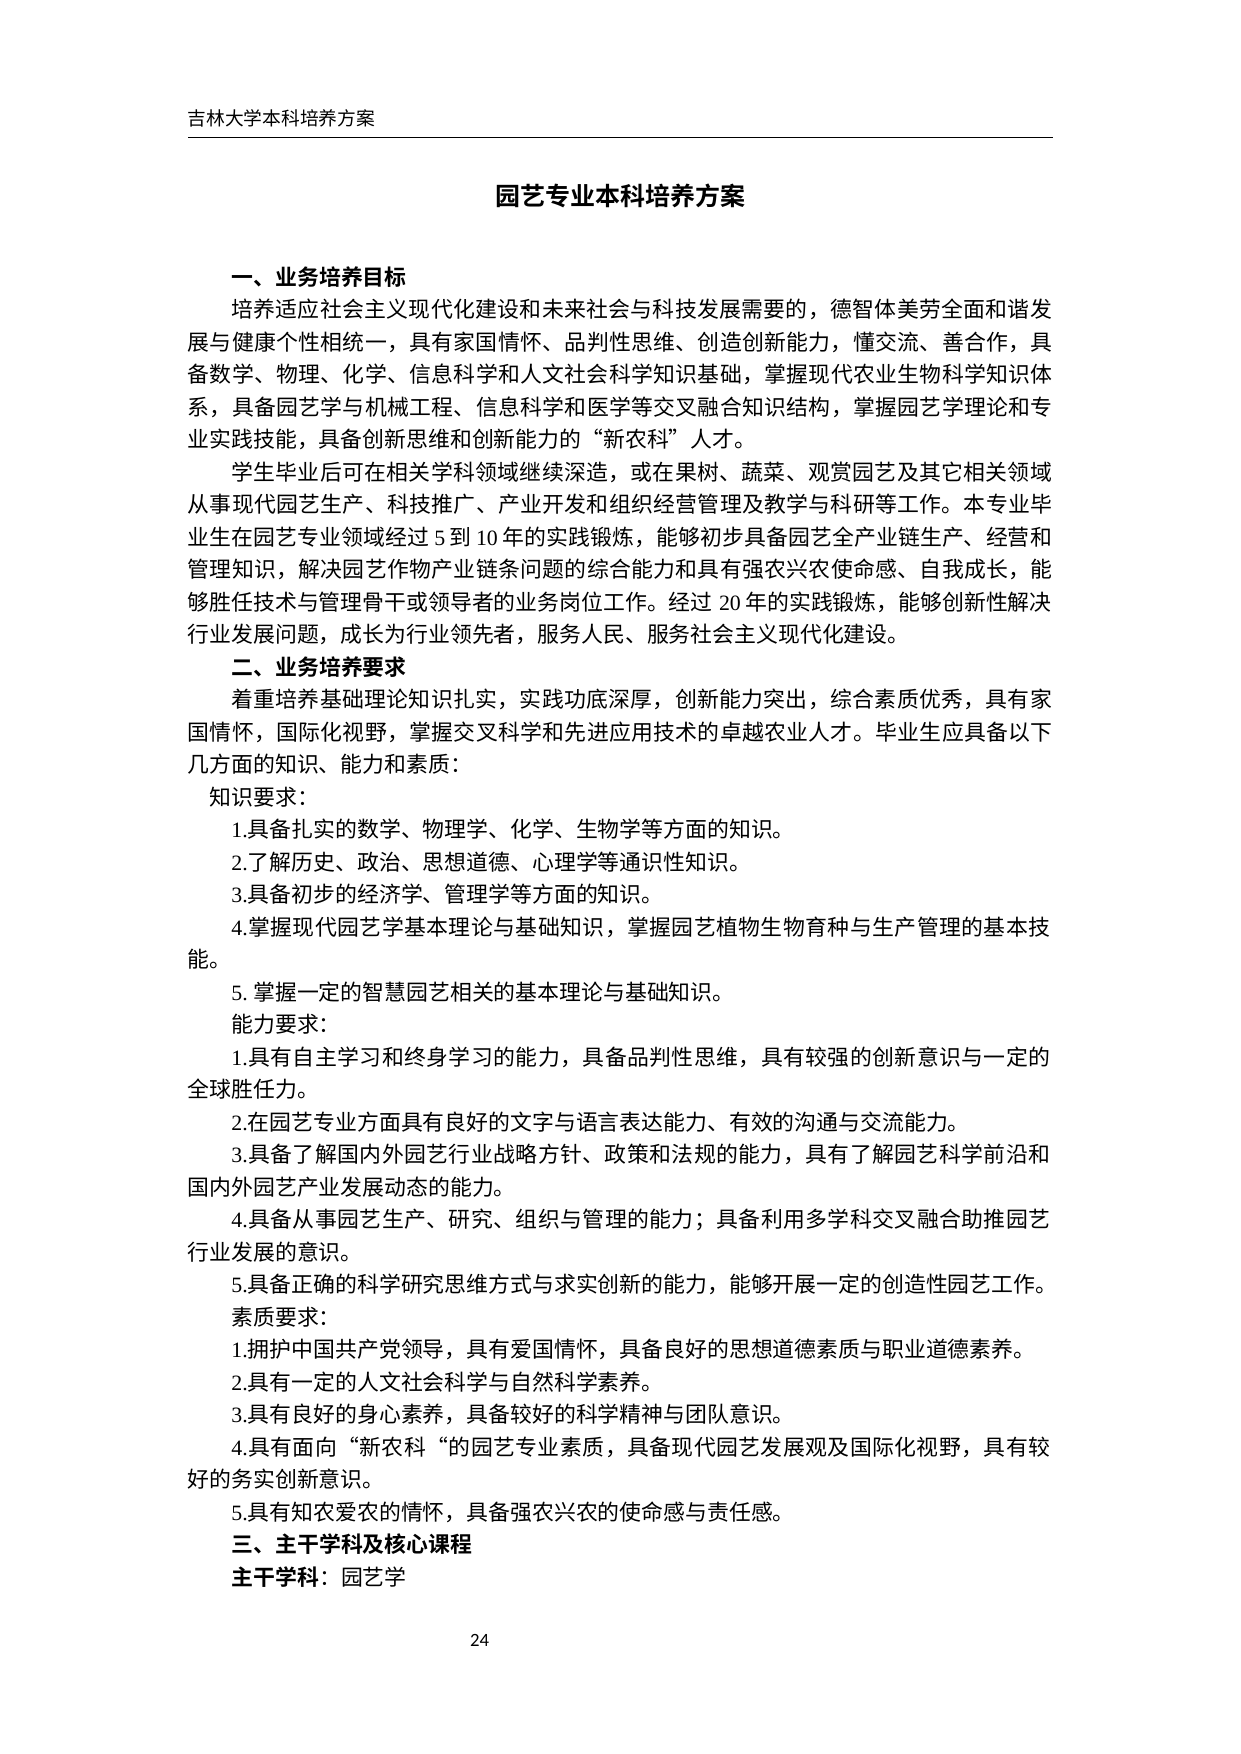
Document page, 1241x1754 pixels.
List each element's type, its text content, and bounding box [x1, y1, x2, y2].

text 3.具有良好的身心素养，具备较好的科学精神与团队意识。 [187, 1397, 1053, 1429]
text 4.具有面向“新农科“的园艺专业素质，具备现代园艺发展观及国际化视野，具有较好的务实创新意识。 [187, 1429, 1053, 1494]
text 3.具备初步的经济学、管理学等方面的知识。 [187, 877, 1053, 909]
text 3.具备了解国内外园艺行业战略方针、政策和法规的能力，具有了解园艺科学前沿和国内外园艺产业发展动态的能力。 [187, 1137, 1053, 1202]
text 1.具备扎实的数学、物理学、化学、生物学等方面的知识。 [187, 812, 1053, 844]
text 二、业务培养要求 [187, 649, 1053, 682]
text 1.具有自主学习和终身学习的能力，具备品判性思维，具有较强的创新意识与一定的全球胜任力。 [187, 1039, 1053, 1104]
text 2.在园艺专业方面具有良好的文字与语言表达能力、有效的沟通与交流能力。 [187, 1104, 1053, 1137]
text 2.具有一定的人文社会科学与自然科学素养。 [187, 1364, 1053, 1397]
text 着重培养基础理论知识扎实，实践功底深厚，创新能力突出，综合素质优秀，具有家国情怀，国际化视野，掌握交叉科学和先进应用技术的卓越农业人才。毕业生应具备以下几方面的知识、能力和素质： 知识要求： [187, 682, 1053, 812]
text 素质要求： [187, 1299, 1053, 1332]
text 一、业务培养目标 [187, 259, 1053, 292]
text 培养适应社会主义现代化建设和未来社会与科技发展需要的，德智体美劳全面和谐发展与健康个性相统一，具有家国情怀、品判性思维、创造创新能力，懂交流、善合作，具备数学、物理、化学、信息科学和人文社会科学知识基础，掌握现代农业生物科学知识体系，具备园艺学与机械工程、信息科学和医学等交叉融合知识结构，掌握园艺学理论和专业实践技能，具备创新思维和创新能力的“新农科”人才。 [187, 292, 1053, 454]
text 5.具备正确的科学研究思维方式与求实创新的能力，能够开展一定的创造性园艺工作。 [187, 1267, 1053, 1299]
text 园艺专业本科培养方案 [187, 162, 1053, 227]
text 1.拥护中国共产党领导，具有爱国情怀，具备良好的思想道德素质与职业道德素养。 [187, 1332, 1053, 1364]
text 三、主干学科及核心课程 [187, 1527, 1053, 1559]
text 5.具有知农爱农的情怀，具备强农兴农的使命感与责任感。 [187, 1494, 1053, 1527]
text 2.了解历史、政治、思想道德、心理学等通识性知识。 [187, 844, 1053, 877]
text 学生毕业后可在相关学科领域继续深造，或在果树、蔬菜、观赏园艺及其它相关领域从事现代园艺生产、科技推广、产业开发和组织经营管理及教学与科研等工作。本专业毕业生在园艺专业领域经过5到10年的实践锻炼，能够初步具备园艺全产业链生产、经营和管理知识，解决园艺作物产业链条问题的综合能力和具有强农兴农使命感、自我成长，能够胜任技术与管理骨干或领导者的业务岗位工作。经过20年的实践锻炼，能够创新性解决行业发展问题，成长为行业领先者，服务人民、服务社会主义现代化建设。 [187, 454, 1053, 649]
text 4.具备从事园艺生产、研究、组织与管理的能力；具备利用多学科交叉融合助推园艺行业发展的意识。 [187, 1202, 1053, 1267]
text 主干学科：园艺学 [187, 1559, 1053, 1592]
text 4.掌握现代园艺学基本理论与基础知识，掌握园艺植物生物育种与生产管理的基本技能。 [187, 909, 1053, 974]
text 能力要求： [187, 1007, 1053, 1039]
text 5. 掌握一定的智慧园艺相关的基本理论与基础知识。 [187, 974, 1053, 1007]
